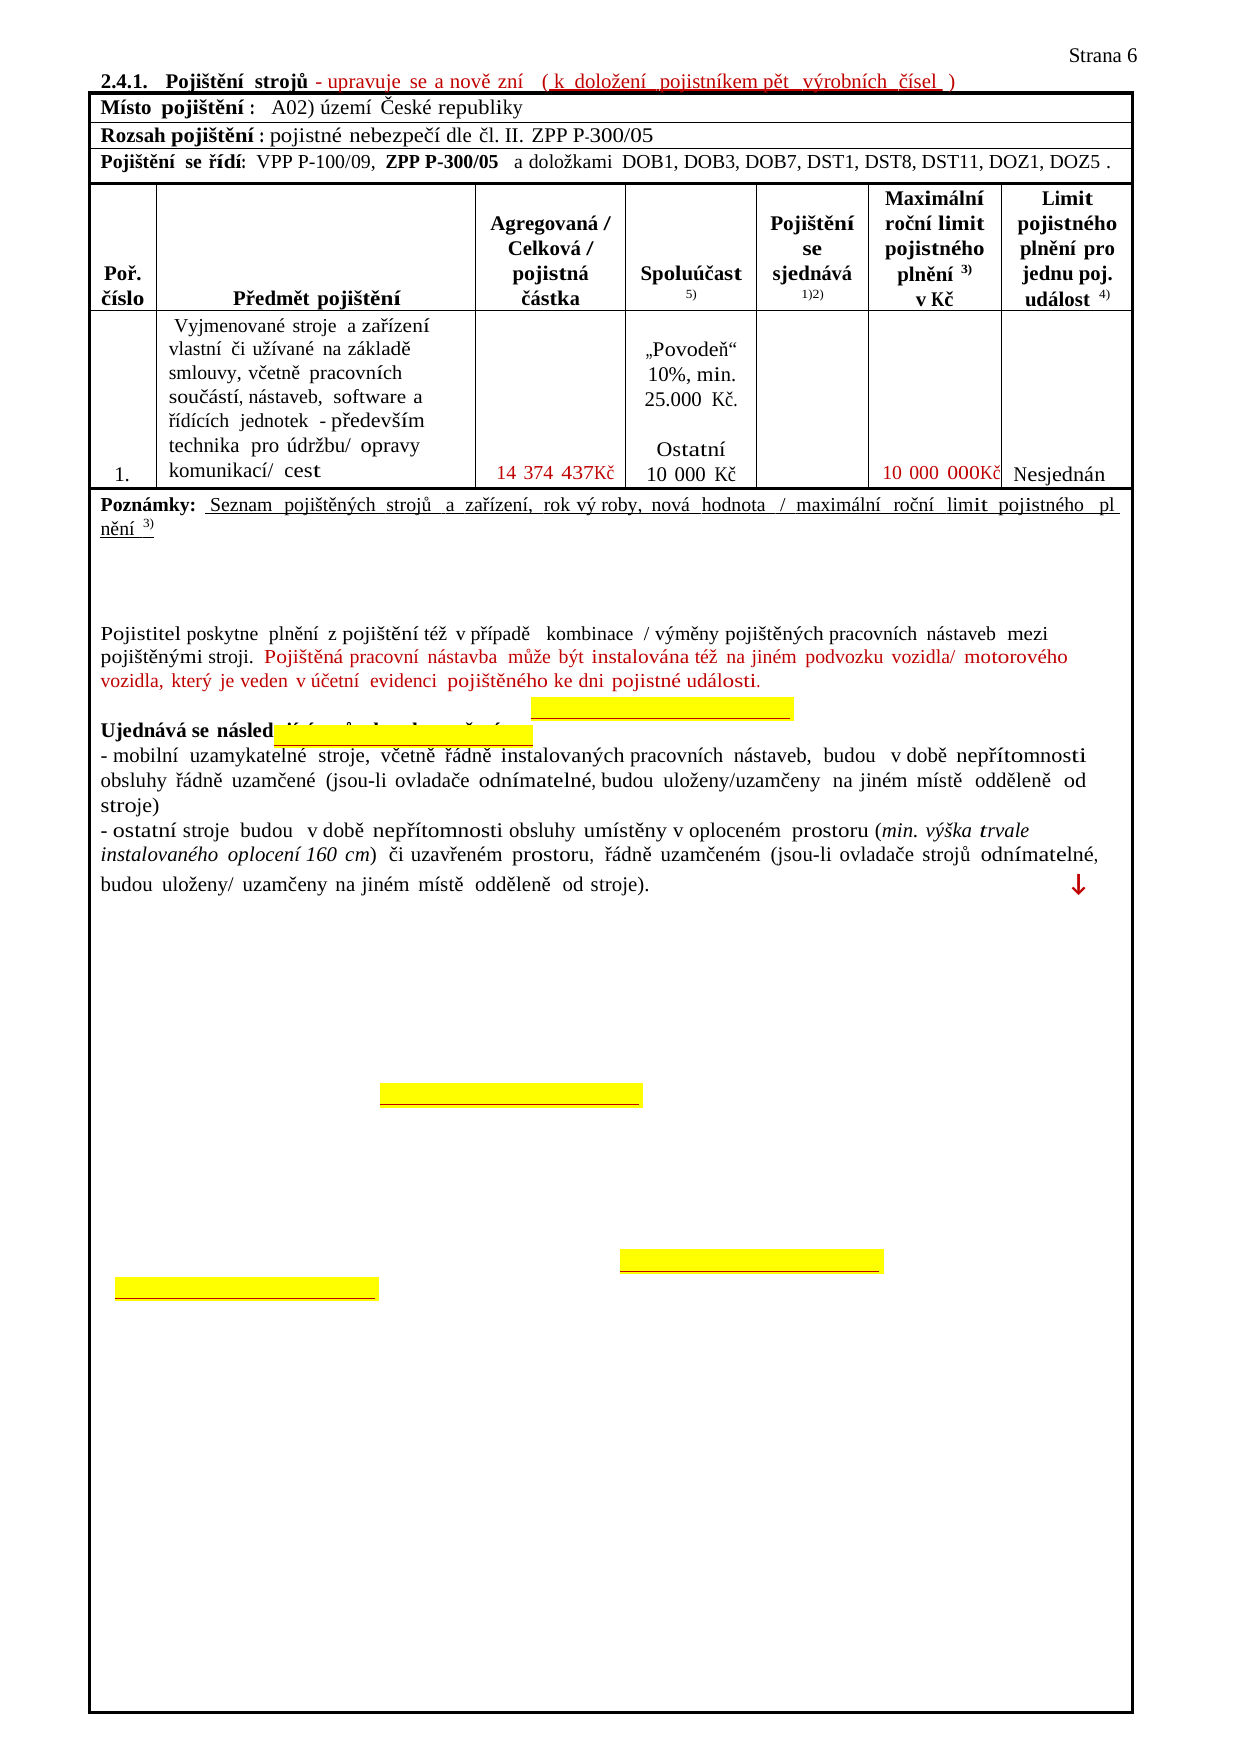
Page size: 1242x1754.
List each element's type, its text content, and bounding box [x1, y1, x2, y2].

text 2.4.1. Pojištění strojů - upravuje se a nově zní ( k doložení pojistníkem pět výrobních čísel ) [101, 68, 1150, 93]
